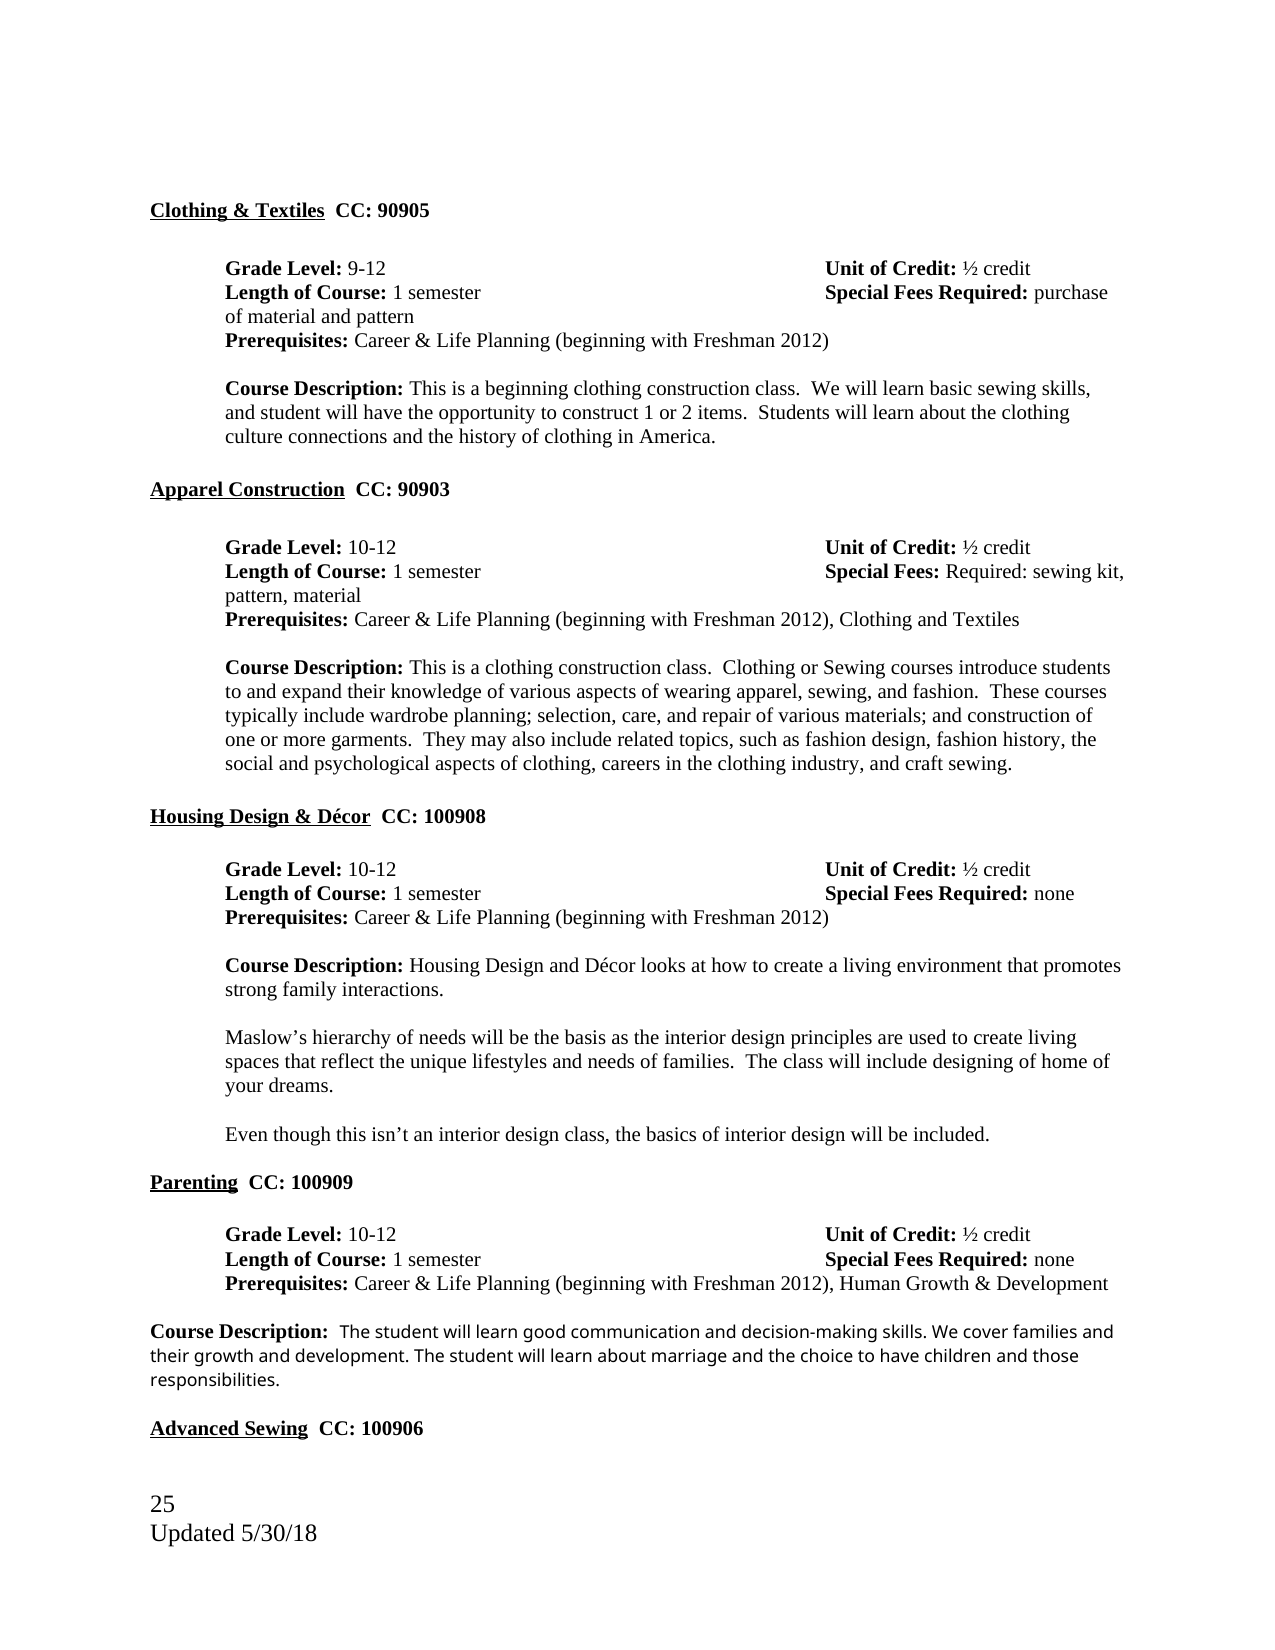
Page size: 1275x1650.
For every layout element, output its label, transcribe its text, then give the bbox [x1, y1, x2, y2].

text Grade Level: 9-12 Unit of Credit: ½ credit [225, 256, 1125, 280]
text Prerequisites: Career & Life Planning (beginning with Freshman 2012), Clothing and Textiles [225, 607, 1125, 631]
text Apparel Construction CC: 90903 [150, 477, 1125, 501]
text Length of Course: 1 semester Special Fees Required: none [225, 1246, 1125, 1271]
text Prerequisites: Career & Life Planning (beginning with Freshman 2012) [225, 328, 1125, 352]
text Parenting CC: 100909 [150, 1169, 1125, 1194]
text Advanced Sewing CC: 100906 [150, 1416, 1125, 1440]
text Course Description: This is a clothing construction class. Clothing or Sewing courses introduce students to and expand their knowledge of various aspects of wearing apparel, sewing, and fashion. These courses typically include wardrobe planning; selection, care, and repair of various materials; and construction of one or more garments. They may also include related topics, such as fashion design, fashion history, the social and psychological aspects of clothing, careers in the clothing industry, and craft sewing. [225, 655, 1125, 775]
text Prerequisites: Career & Life Planning (beginning with Freshman 2012) [225, 905, 1125, 929]
text Grade Level: 10-12 Unit of Credit: ½ credit [225, 534, 1125, 559]
text Even though this isn’t an interior design class, the basics of interior design will be included. [225, 1121, 1125, 1146]
text Maslow’s hierarchy of needs will be the basis as the interior design principles are used to create living spaces that reflect the unique lifestyles and needs of families. The class will include designing of home of your dreams. [225, 1025, 1125, 1097]
text Clothing & Textiles CC: 90905 [150, 198, 1125, 222]
text Course Description: Housing Design and Décor looks at how to create a living environment that promotes strong family interactions. [225, 953, 1125, 1001]
text Course Description: The student will learn good communication and decision-making skills. We cover families and their growth and development. The student will learn about marriage and the choice to have children and those responsibilities. [150, 1319, 1125, 1392]
text Housing Design & Décor CC: 100908 [150, 804, 1125, 828]
text Prerequisites: Career & Life Planning (beginning with Freshman 2012), Human Growth & Development [225, 1271, 1125, 1294]
text Grade Level: 10-12 Unit of Credit: ½ credit [225, 857, 1125, 881]
text Grade Level: 10-12 Unit of Credit: ½ credit [225, 1222, 1125, 1246]
text Length of Course: 1 semester Special Fees: Required: sewing kit, pattern, material [225, 559, 1125, 607]
text Length of Course: 1 semester Special Fees Required: purchase of material and pattern [225, 280, 1125, 328]
text Course Description: This is a beginning clothing construction class. We will learn basic sewing skills, and student will have the opportunity to construct 1 or 2 items. Students will learn about the clothing culture connections and the history of clothing in America. [225, 376, 1125, 448]
text Length of Course: 1 semester Special Fees Required: none [225, 881, 1125, 905]
